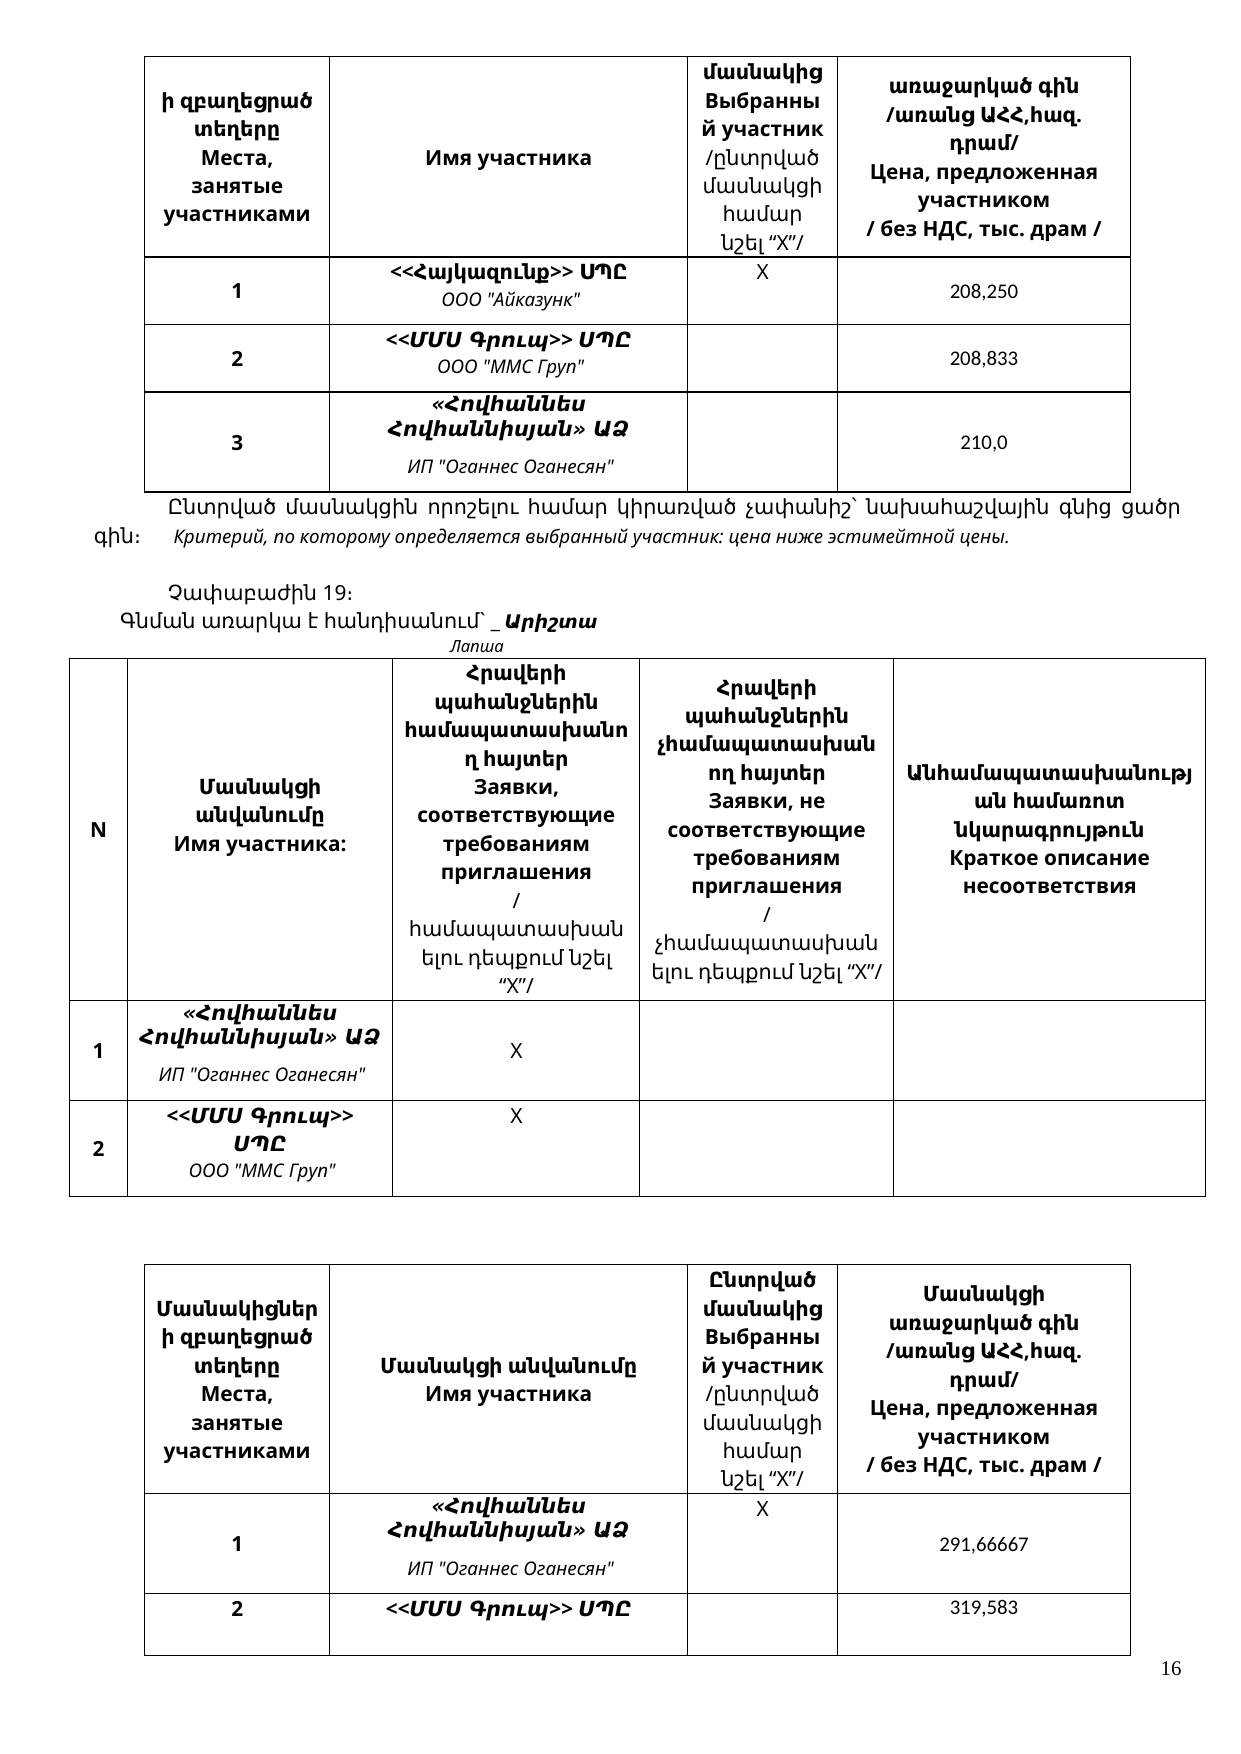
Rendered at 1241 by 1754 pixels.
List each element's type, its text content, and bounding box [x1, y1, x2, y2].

table_header N [70, 659, 127, 1000]
table_cell <<ՄՄՍ Գրուպ>> ՍՊԸ ООО "ММС Груп" [128, 1101, 392, 1196]
table_cell 208,833 [838, 325, 1130, 391]
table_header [688, 57, 837, 256]
table_cell <<Հայկազունք>> ՍՊԸ ООО "Айказунк" [330, 258, 687, 324]
table_cell [640, 1001, 893, 1100]
table_cell X [393, 1001, 639, 1100]
table_cell [894, 1001, 1205, 1100]
table_cell 2 [145, 1594, 329, 1655]
table_header Հրավերի պահանջներին չհամապատասխանող հայտեր Заявки, не соответствующие требованиям приглашения /չհամապատասխանելու դեպքում նշել “X”/ [640, 659, 893, 1000]
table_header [330, 57, 687, 256]
table_cell [640, 1101, 893, 1196]
table_cell X [688, 1494, 837, 1593]
table_cell «Հովհաննես Հովհաննիսյան» ԱՁ ИП "Оганнес Оганесян" [128, 1001, 392, 1100]
table_cell [688, 1594, 837, 1655]
table_cell [894, 1101, 1205, 1196]
table_cell «Հովհաննես Հովհաննիսյան» ԱՁ ИП "Оганнес Оганесян" [330, 1494, 687, 1593]
table_cell 2 [70, 1101, 127, 1196]
table_cell [688, 325, 837, 391]
table_cell 3 [145, 393, 329, 491]
table_header Ընտրված մասնակից Выбранный участник /ընտրված մասնակցի համար նշել “X”/ [688, 1265, 837, 1493]
table_cell X [688, 258, 837, 324]
table_header Մասնակցի անվանումը Имя участника: [128, 659, 392, 1000]
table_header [838, 57, 1130, 256]
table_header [145, 57, 329, 256]
table_cell 319,583 [838, 1594, 1130, 1655]
table_cell 291,66667 [838, 1494, 1130, 1593]
table_cell 1 [145, 1494, 329, 1593]
table_cell <<ՄՄՍ Գրուպ>> ՍՊԸ ООО "ММС Груп" [330, 325, 687, 391]
table_header Անհամապատասխանության համառոտ նկարագրույթուն Краткое описание несоответствия [894, 659, 1205, 1000]
table_header Հրավերի պահանջներին համապատասխանող հայտեր Заявки, соответствующие требованиям приглашения /համապատասխանելու դեպքում նշել “X”/ [393, 659, 639, 1000]
table_cell 208,250 [838, 258, 1130, 324]
table_cell 2 [145, 325, 329, 391]
text Лапша [94, 635, 1181, 657]
text Ընտրված մասնակցին որոշելու համար կիրառված չափանիշ՝ նախահաշվային գնից ցածր գին։ Критерий, по которому определяется выбранный участник: цена ниже эстимейтной цены. [94, 492, 1181, 549]
table_cell 1 [70, 1001, 127, 1100]
table_cell «Հովհաննես Հովհաննիսյան» ԱՁ ИП "Оганнес Оганесян" [330, 393, 687, 491]
table_header Մասնակցի առաջարկած գին /առանց ԱՀՀ,հազ. դրամ/ Цена, предложенная участником / без НДС, тыс. драм / [838, 1265, 1130, 1493]
table_cell X [393, 1101, 639, 1196]
table_cell 1 [145, 258, 329, 324]
table_header Մասնակիցների զբաղեցրած տեղերը Места, занятые участниками [145, 1265, 329, 1493]
text Գնման առարկա է հանդիսանում` _ Արիշտա [82, 606, 1181, 635]
table_header Մասնակցի անվանումը Имя участника [330, 1265, 687, 1493]
text Չափաբաժին 19։ [94, 578, 1181, 606]
table_cell 210,0 [838, 393, 1130, 491]
table_cell [688, 393, 837, 491]
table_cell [330, 1594, 687, 1655]
